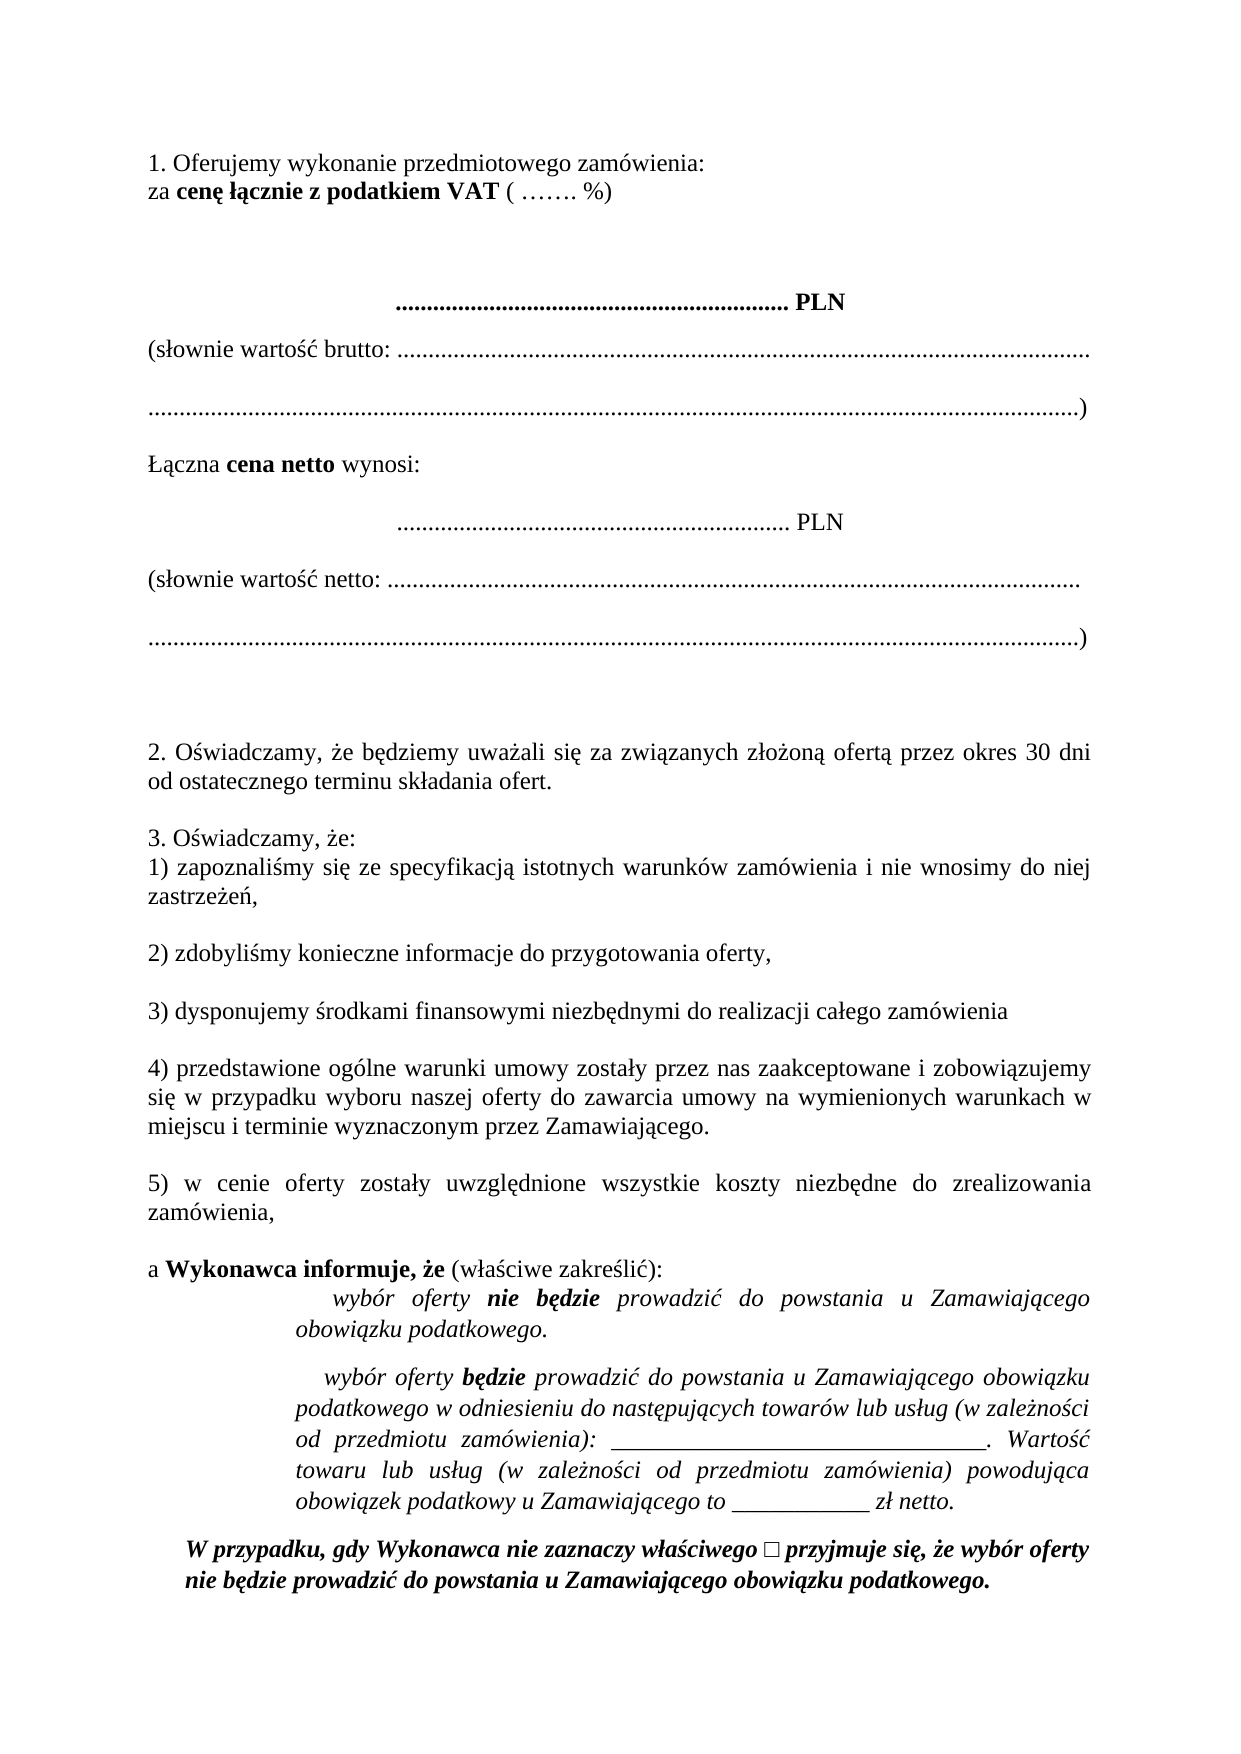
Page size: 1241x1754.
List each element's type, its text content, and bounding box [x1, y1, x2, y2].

text Łączna cena netto wynosi: [148, 449, 1093, 478]
text .....................................................................................................................................................) [148, 392, 1093, 421]
text  wybór oferty będzie prowadzić do powstania u Zamawiającego obowiązku podatkowego w odniesieniu do następujących towarów lub usług (w zależności od przedmiotu zamówienia): ______________________________. Wartość towaru lub usług (w zależności od przedmiotu zamówienia) powodująca obowiązek podatkowy u Zamawiającego to ___________ zł netto. [295, 1362, 1093, 1515]
text za cenę łącznie z podatkiem VAT ( ……. %) [148, 176, 1093, 205]
text ............................................................... PLN [148, 287, 1093, 315]
text W przypadku, gdy Wykonawca nie zaznaczy właściwego □ przyjmuje się, że wybór oferty nie będzie prowadzić do powstania u Zamawiającego obowiązku podatkowego. [185, 1534, 1093, 1594]
text (słownie wartość netto: ............................................................................................................... [148, 564, 1093, 593]
text 5) w cenie oferty zostały uwzględnione wszystkie koszty niezbędne do zrealizowania zamówienia, [148, 1168, 1093, 1226]
text 2. Oświadczamy, że będziemy uważali się za związanych złożoną ofertą przez okres 30 dni od ostatecznego terminu składania ofert. [148, 737, 1093, 794]
text (słownie wartość brutto: ............................................................................................................... [148, 334, 1093, 363]
text a Wykonawca informuje, że (właściwe zakreślić): [148, 1254, 1093, 1283]
text 3. Oświadczamy, że: [148, 823, 1093, 852]
text 1) zapoznaliśmy się ze specyfikacją istotnych warunków zamówienia i nie wnosimy do niej zastrzeżeń, [148, 852, 1093, 909]
text  wybór oferty nie będzie prowadzić do powstania u Zamawiającego obowiązku podatkowego. [295, 1283, 1093, 1343]
text .....................................................................................................................................................) [148, 622, 1093, 651]
text 4) przedstawione ogólne warunki umowy zostały przez nas zaakceptowane i zobowiązujemy się w przypadku wyboru naszej oferty do zawarcia umowy na wymienionych warunkach w miejscu i terminie wyznaczonym przez Zamawiającego. [148, 1053, 1093, 1139]
text ............................................................... PLN [148, 507, 1093, 536]
text 1. Oferujemy wykonanie przedmiotowego zamówienia: [148, 148, 1093, 176]
text 3) dysponujemy środkami finansowymi niezbędnymi do realizacji całego zamówienia [148, 996, 1093, 1024]
text 2) zdobyliśmy konieczne informacje do przygotowania oferty, [148, 938, 1093, 967]
